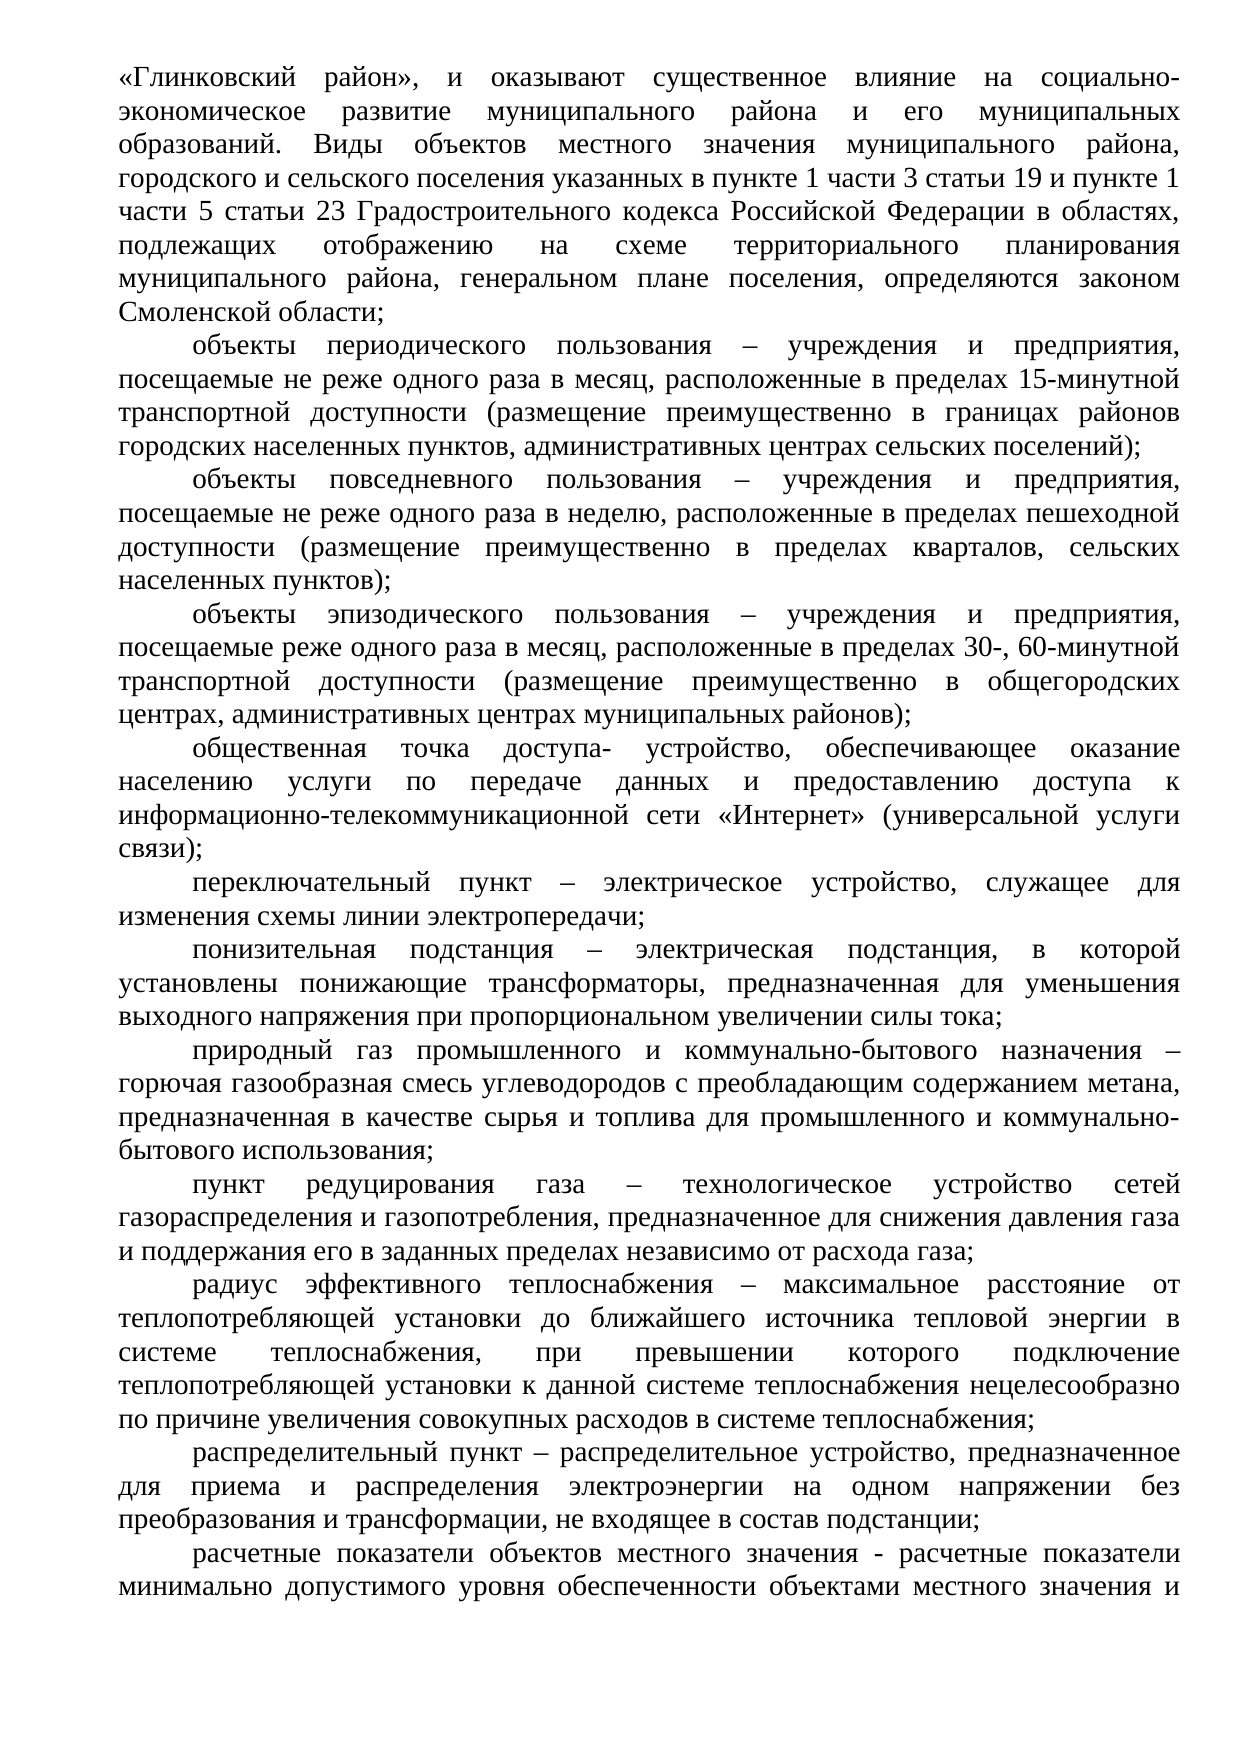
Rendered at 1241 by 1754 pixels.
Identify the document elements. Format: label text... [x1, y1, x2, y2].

text объекты периодического пользования – учреждения и предприятия, посещаемые не реже одного раза в месяц, расположенные в пределах 15-минутной транспортной доступности (размещение преимущественно в границах районов городских населенных пунктов, административных центрах сельских поселений); [118, 327, 1181, 462]
text объекты повседневного пользования – учреждения и предприятия, посещаемые не реже одного раза в неделю, расположенные в пределах пешеходной доступности (размещение преимущественно в пределах кварталов, сельских населенных пунктов); [118, 462, 1181, 596]
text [118, 1535, 1181, 1602]
text распределительный пункт – распределительное устройство, предназначенное для приема и распределения электроэнергии на одном напряжении без преобразования и трансформации, не входящее в состав подстанции; [118, 1434, 1181, 1535]
text понизительная подстанция – электрическая подстанция, в которой установлены понижающие трансформаторы, предназначенная для уменьшения выходного напряжения при пропорциональном увеличении силы тока; [118, 931, 1181, 1032]
text общественная точка доступа- устройство, обеспечивающее оказание населению услуги по передаче данных и предоставлению доступа к информационно-телекоммуникационной сети «Интернет» (универсальной услуги связи); [118, 730, 1181, 864]
text объекты эпизодического пользования – учреждения и предприятия, посещаемые реже одного раза в месяц, расположенные в пределах 30-, 60-минутной транспортной доступности (размещение преимущественно в общегородских центрах, административных центрах муниципальных районов); [118, 596, 1181, 730]
text природный газ промышленного и коммунально-бытового назначения – горючая газообразная смесь углеводородов с преобладающим содержанием метана, предназначенная в качестве сырья и топлива для промышленного и коммунально-бытового использования; [118, 1032, 1181, 1166]
text пункт редуцирования газа – технологическое устройство сетей газораспределения и газопотребления, предназначенное для снижения давления газа и поддержания его в заданных пределах независимо от расхода газа; [118, 1166, 1181, 1267]
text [118, 59, 1181, 327]
text радиус эффективного теплоснабжения – максимальное расстояние от теплопотребляющей установки до ближайшего источника тепловой энергии в системе теплоснабжения, при превышении которого подключение теплопотребляющей установки к данной системе теплоснабжения нецелесообразно по причине увеличения совокупных расходов в системе теплоснабжения; [118, 1267, 1181, 1434]
text переключательный пункт – электрическое устройство, служащее для изменения схемы линии электропередачи; [118, 864, 1181, 931]
